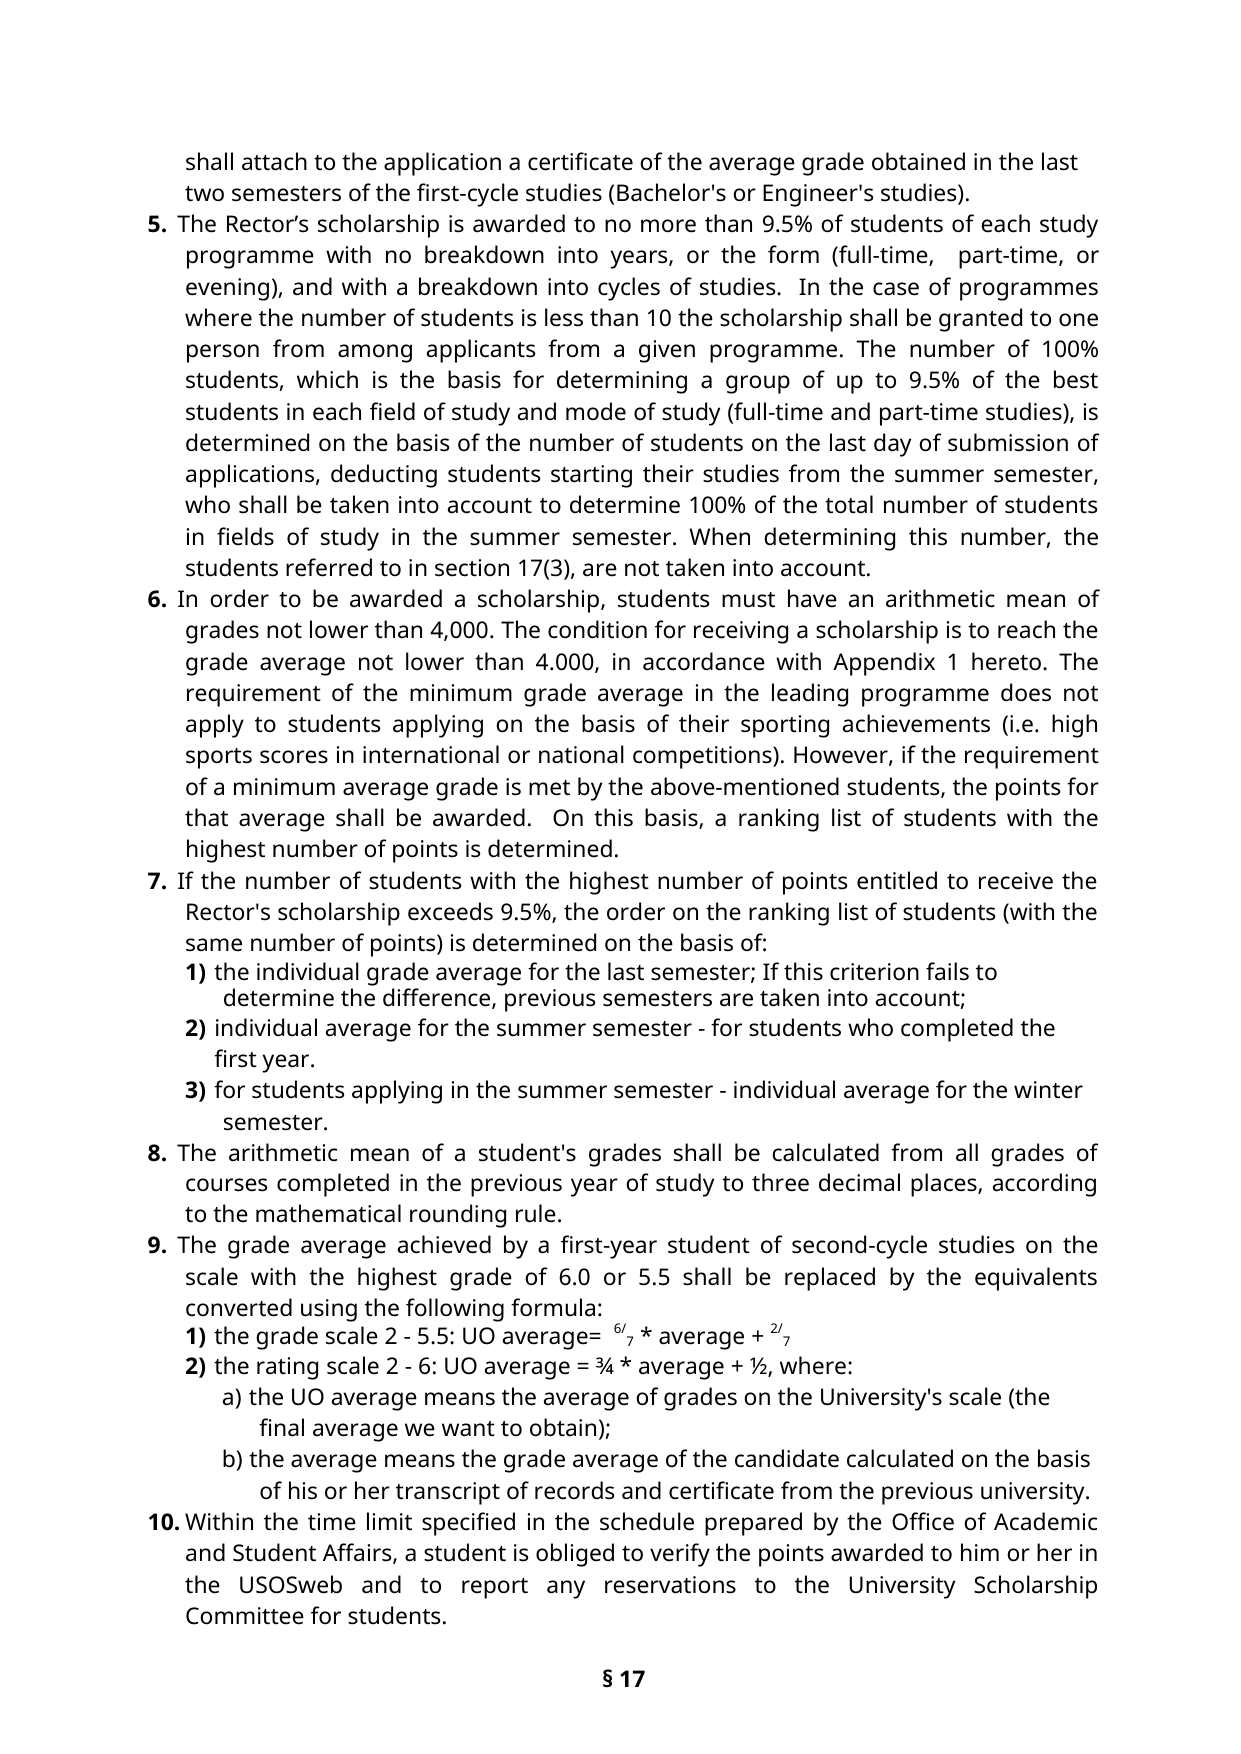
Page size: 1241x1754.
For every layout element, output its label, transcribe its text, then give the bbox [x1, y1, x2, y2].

list The grade average achieved by a first-year student of second-cycle studies on the scale with the highest grade of 6.0 or 5.5 shall be replaced by the equivalents converted using the following formula: [147, 1229, 1100, 1323]
list individual average for the summer semester - for students who completed the first year. [185, 1012, 1098, 1074]
text shall attach to the application a certificate of the average grade obtained in the last two semesters of the first-cycle studies (Bachelor's or Engineer's studies). [185, 146, 1098, 208]
list The arithmetic mean of a student's grades shall be calculated from all grades of courses completed in the previous year of study to three decimal places, according to the mathematical rounding rule. [147, 1137, 1099, 1229]
list If the number of students with the highest number of points entitled to receive the Rector's scholarship exceeds 9.5%, the order on the ranking list of students (with the same number of points) is determined on the basis of: [147, 864, 1099, 958]
list Within the time limit specified in the schedule prepared by the Office of Academic and Student Affairs, a student is obliged to verify the points awarded to him or her in the USOSweb and to report any reservations to the University Scholarship Committee for students. [147, 1506, 1099, 1631]
list the rating scale 2 - 6: UO average = ¾ * average + ½, where: [185, 1349, 1109, 1381]
list the individual grade average for the last semester; If this criterion fails to determine the difference, previous semesters are taken into account; [185, 959, 1099, 1012]
list for students applying in the summer semester - individual average for the winter semester. [185, 1074, 1099, 1137]
list the grade scale 2 - 5.5: UO average= 6/7 * average + 2/7 [185, 1323, 1098, 1349]
list the average means the grade average of the candidate calculated on the basis of his or her transcript of records and certificate from the previous university. [222, 1443, 1098, 1506]
text § 17 [148, 1663, 1099, 1694]
list the UO average means the average of grades on the University's scale (the final average we want to obtain); [222, 1381, 1099, 1443]
list The Rector’s scholarship is awarded to no more than 9.5% of students of each study programme with no breakdown into years, or the form (full-time, part-time, or evening), and with a breakdown into cycles of studies. In the case of programmes where the number of students is less than 10 the scholarship shall be granted to one person from among applicants from a given programme. The number of 100% students, which is the basis for determining a group of up to 9.5% of the best students in each field of study and mode of study (full-time and part-time studies), is determined on the basis of the number of students on the last day of submission of applications, deducting students starting their studies from the summer semester, who shall be taken into account to determine 100% of the total number of students in fields of study in the summer semester. When determining this number, the students referred to in section 17(3), are not taken into account. [147, 208, 1100, 583]
list In order to be awarded a scholarship, students must have an arithmetic mean of grades not lower than 4,000. The condition for receiving a scholarship is to reach the grade average not lower than 4.000, in accordance with Appendix 1 hereto. The requirement of the minimum grade average in the leading programme does not apply to students applying on the basis of their sporting achievements (i.e. high sports scores in international or national competitions). However, if the requirement of a minimum average grade is met by the above-mentioned students, the points for that average shall be awarded. On this basis, a ranking list of students with the highest number of points is determined. [147, 583, 1100, 864]
